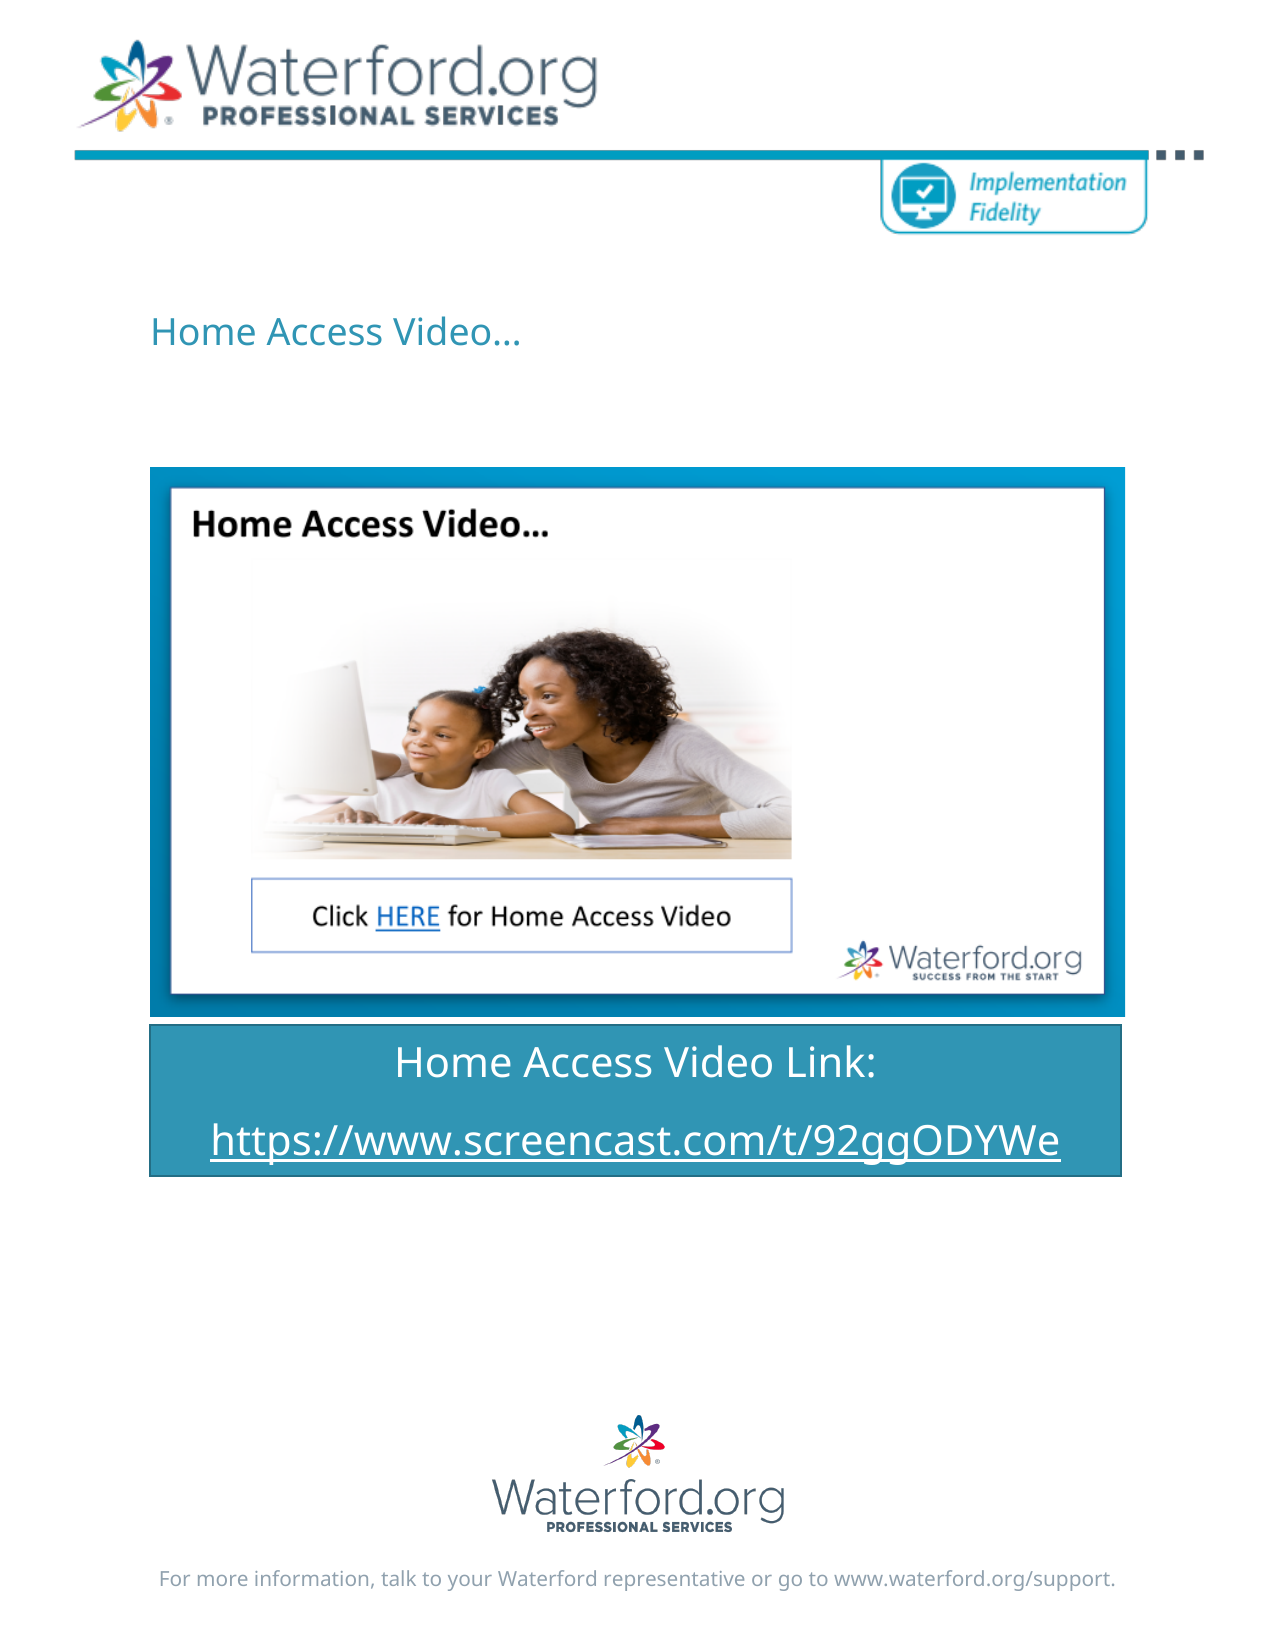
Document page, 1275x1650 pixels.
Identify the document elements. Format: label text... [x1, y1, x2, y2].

subtitle Home Access Video… [150, 306, 1125, 357]
picture [170, 488, 1104, 994]
